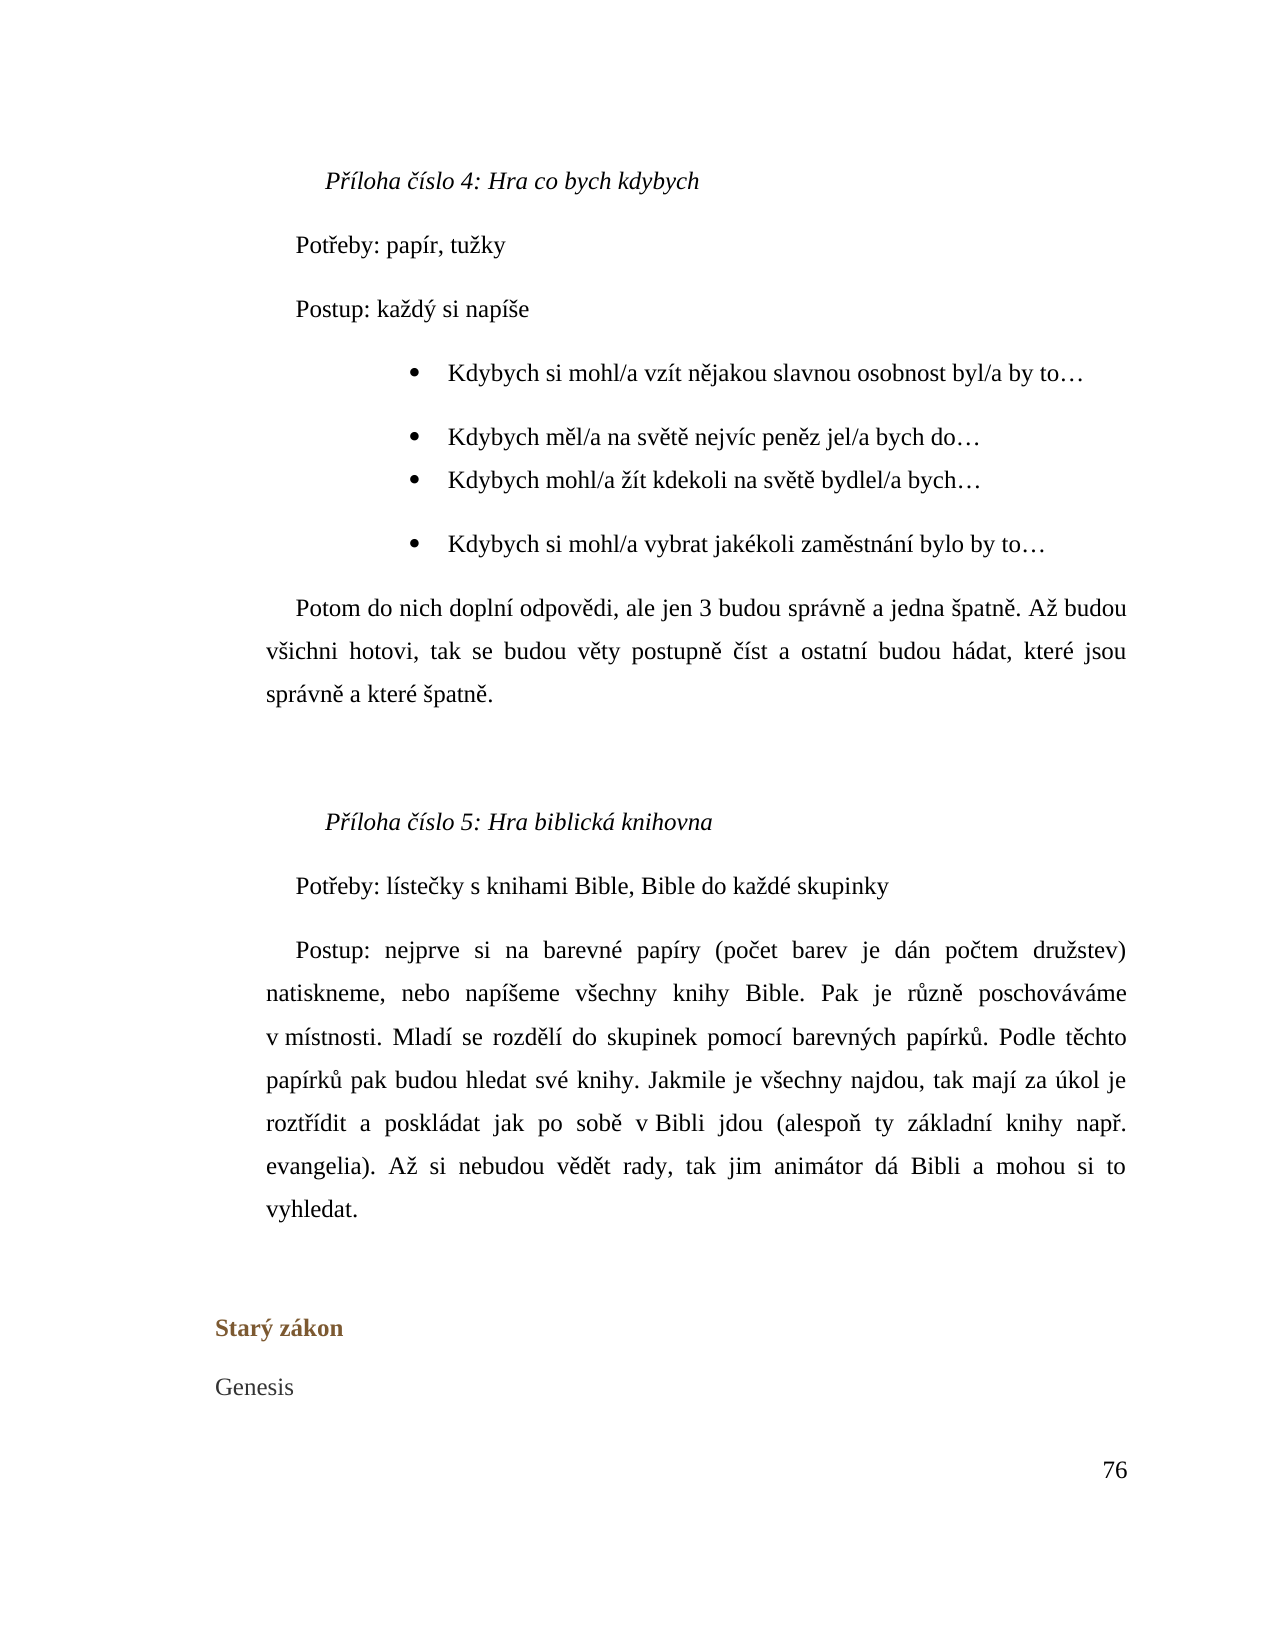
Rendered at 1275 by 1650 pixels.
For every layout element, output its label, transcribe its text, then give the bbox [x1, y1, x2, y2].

text Postup: nejprve si na barevné papíry (počet barev je dán počtem družstev) natiskneme, nebo napíšeme všechny knihy Bible. Pak je různě poschováváme v místnosti. Mladí se rozdělí do skupinek pomocí barevných papírků. Podle těchto papírků pak budou hledat své knihy. Jakmile je všechny najdou, tak mají za úkol je roztřídit a poskládat jak po sobě v Bibli jdou (alespoň ty základní knihy např. evangelia). Až si nebudou vědět rady, tak jim animátor dá Bibli a mohou si to vyhledat. [266, 935, 1127, 1223]
text Starý zákon [185, 1313, 1127, 1342]
text Postup: každý si napíše [266, 294, 1127, 323]
text Potřeby: lístečky s knihami Bible, Bible do každé skupinky [266, 871, 1127, 900]
text Potom do nich doplní odpovědi, ale jen 3 budou správně a jedna špatně. Až budou všichni hotovi, tak se budou věty postupně číst a ostatní budou hádat, které jsou správně a které špatně. [266, 593, 1127, 708]
list Kdybych měl/a na světě nejvíc peněz jel/a bych do… [410, 422, 1127, 451]
list Kdybych si mohl/a vybrat jakékoli zaměstnání bylo by to… [410, 529, 1127, 558]
text Příloha číslo 4: Hra co bych kdybych [295, 166, 1127, 195]
text Genesis [185, 1371, 1127, 1400]
list Kdybych si mohl/a vzít nějakou slavnou osobnost byl/a by to… [410, 358, 1127, 387]
list Kdybych mohl/a žít kdekoli na světě bydlel/a bych… [410, 465, 1127, 494]
text Potřeby: papír, tužky [266, 230, 1127, 259]
text Příloha číslo 5: Hra biblická knihovna [295, 807, 1127, 836]
